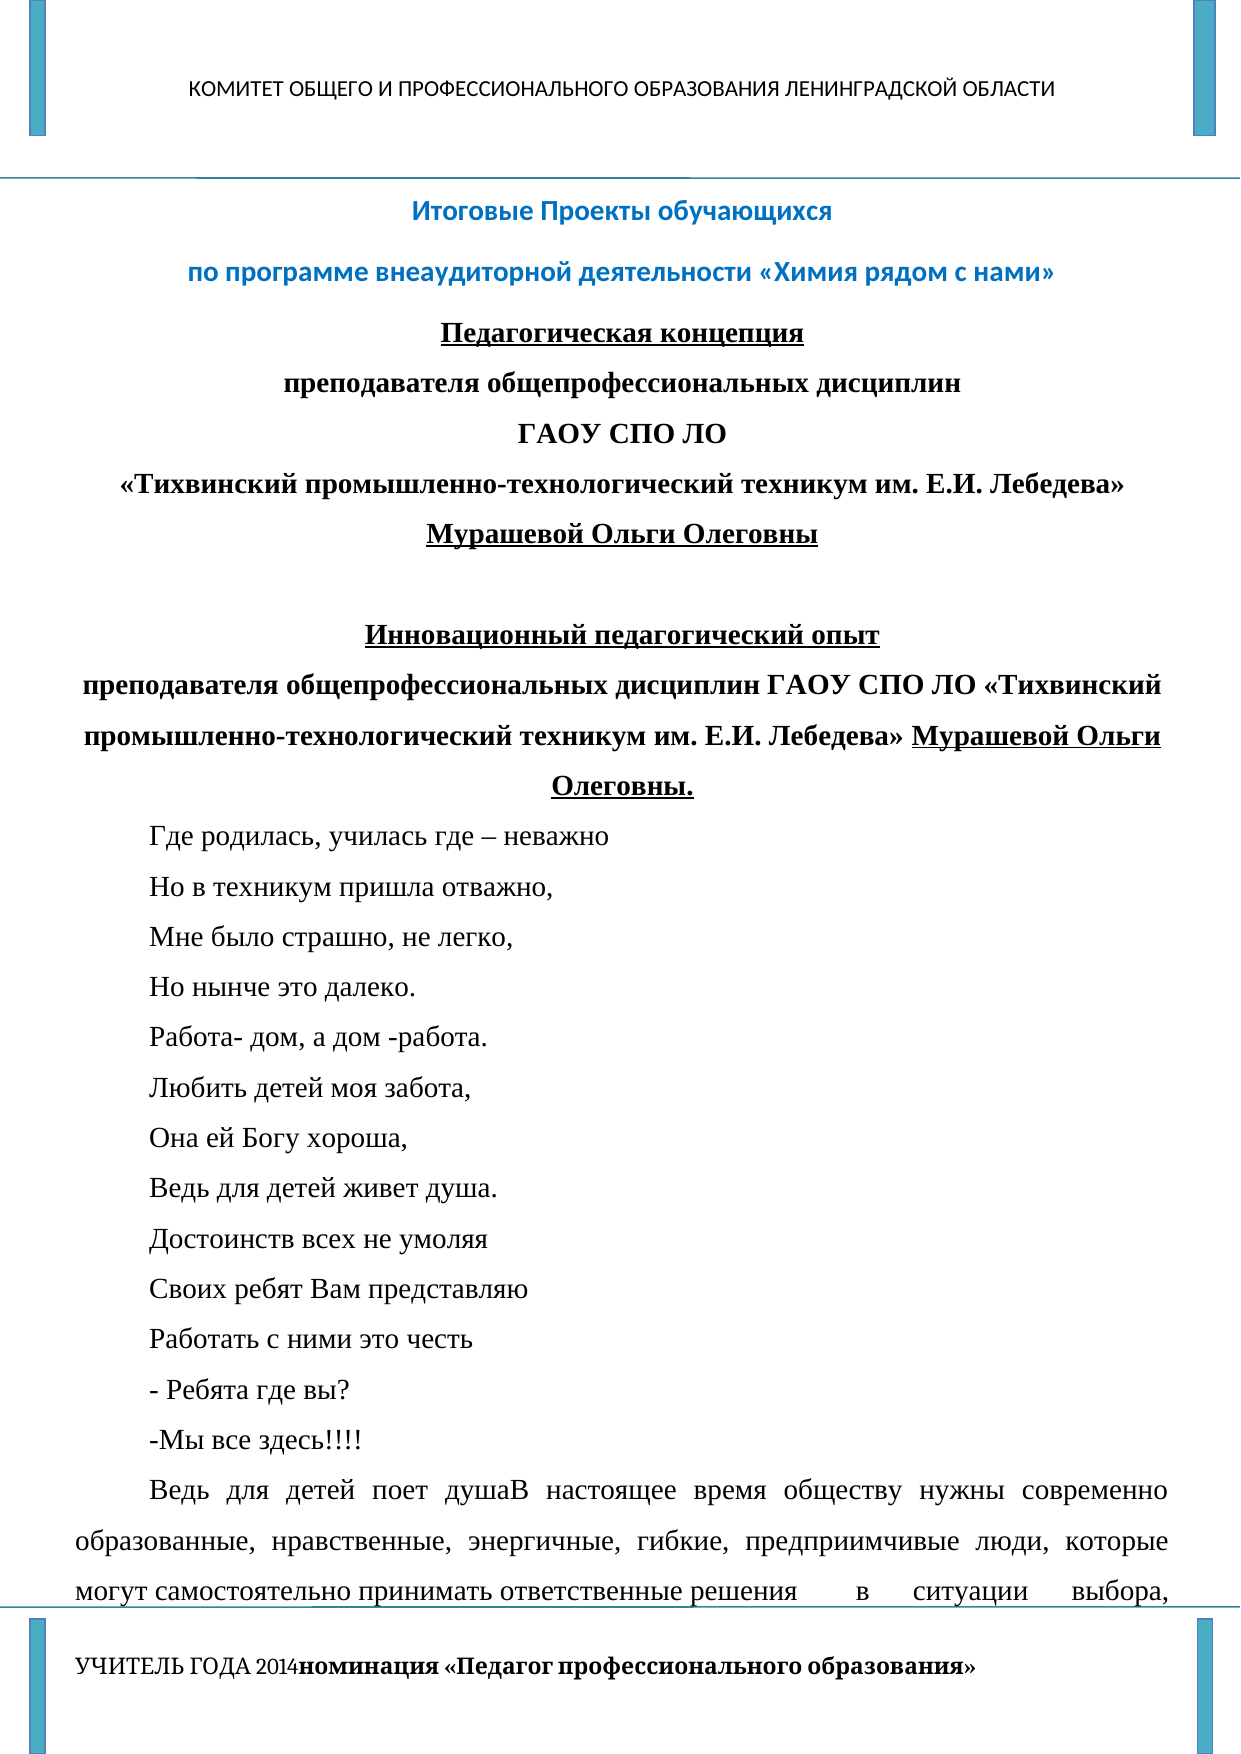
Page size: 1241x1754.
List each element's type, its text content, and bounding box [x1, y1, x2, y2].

text Работать с ними это честь [75, 1321, 1169, 1355]
text Мне было страшно, не легко, [75, 919, 1169, 952]
text Где родилась, училась где – неважно [75, 818, 1169, 852]
text ГАОУ СПО ЛО [75, 416, 1169, 449]
text преподавателя общепрофессиональных дисциплин [75, 366, 1169, 399]
text Педагогическая концепция [75, 315, 1169, 349]
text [75, 1472, 1169, 1607]
text Инновационный педагогический опыт [75, 617, 1169, 651]
text -Мы все здесь!!!! [75, 1422, 1169, 1456]
text - Ребята где вы? [75, 1372, 1169, 1405]
text Но в техникум пришла отважно, [75, 869, 1169, 902]
text Ведь для детей живет душа. [75, 1171, 1169, 1204]
text Итоговые Проекты обучающихся [75, 192, 1169, 227]
text по программе внеаудиторной деятельности «Химия рядом с нами» [75, 253, 1169, 289]
text Но нынче это далеко. [75, 969, 1169, 1003]
text Достоинств всех не умоляя [75, 1221, 1169, 1254]
text Любить детей моя забота, [75, 1070, 1169, 1103]
text Своих ребят Вам представляю [75, 1271, 1169, 1305]
text «Тихвинский промышленно-технологический техникум им. Е.И. Лебедева» Мурашевой Ольги Олеговны [75, 466, 1169, 550]
text преподавателя общепрофессиональных дисциплин ГАОУ СПО ЛО «Тихвинский промышленно-технологический техникум им. Е.И. Лебедева» Мурашевой Ольги Олеговны. [75, 667, 1169, 802]
text Работа- дом, а дом -работа. [75, 1019, 1169, 1053]
text Она ей Богу хороша, [75, 1120, 1169, 1154]
